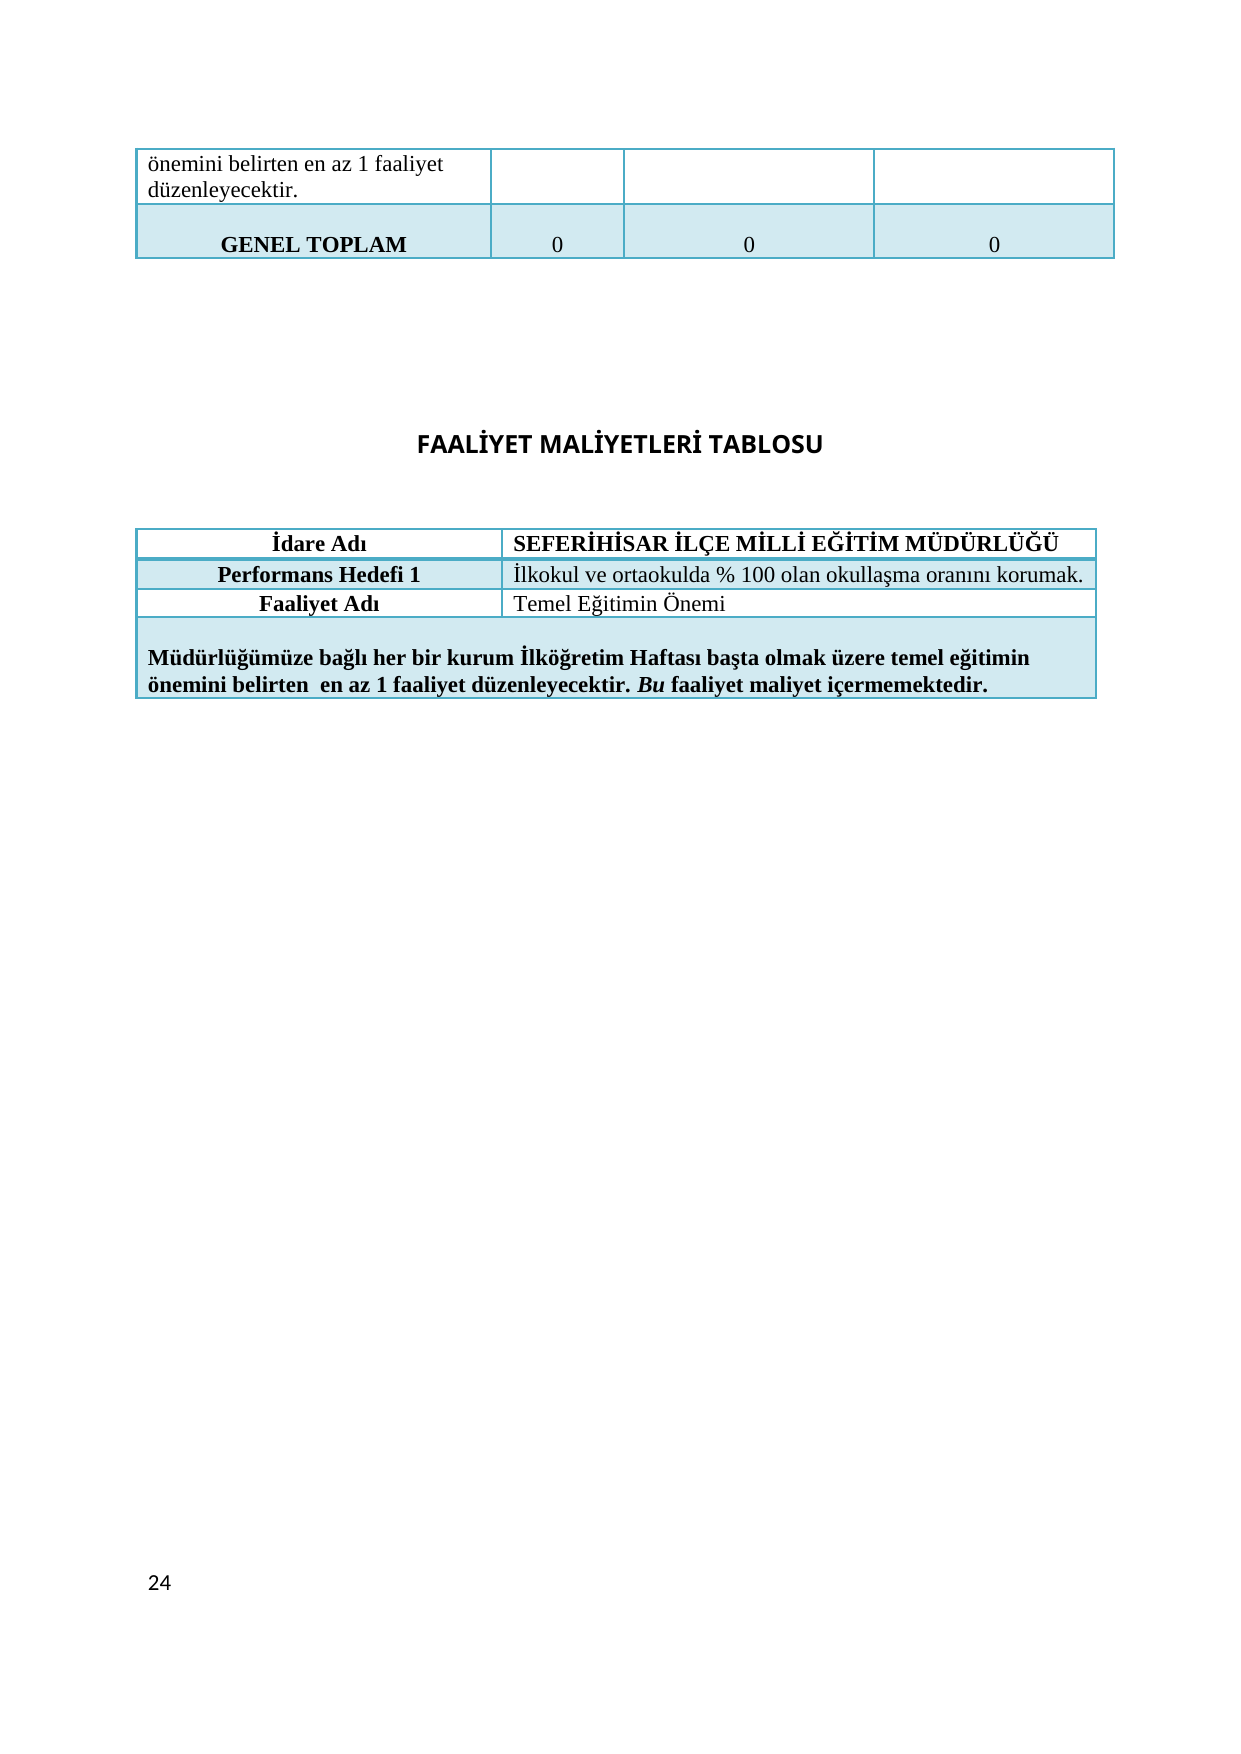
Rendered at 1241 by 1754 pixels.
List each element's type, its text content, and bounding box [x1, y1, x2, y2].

table_cell 0 [625, 150, 873, 202]
table_cell 0 [875, 205, 1113, 257]
table_cell 0 [625, 205, 873, 257]
table_header SEFERİHİSAR İLÇE MİLLİ EĞİTİM MÜDÜRLÜĞÜ [503, 530, 1095, 557]
table_cell 0 [492, 150, 623, 202]
table_cell 0 [875, 150, 1113, 202]
table_cell Performans Hedefi 1 [138, 561, 501, 588]
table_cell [138, 150, 490, 202]
table_cell 0 [492, 205, 623, 257]
table_cell Temel Eğitimin Önemi [503, 590, 1095, 616]
table_header İdare Adı [138, 530, 501, 557]
table_cell İlkokul ve ortaokulda % 100 olan okullaşma oranını korumak. [503, 561, 1095, 588]
text FAALİYET MALİYETLERİ TABLOSU [148, 427, 1093, 461]
table_cell Faaliyet Adı [138, 590, 501, 616]
table_cell Müdürlüğümüze bağlı her bir kurum İlköğretim Haftası başta olmak üzere temel eğitimin önemini belirten en az 1 faaliyet düzenleyecektir. Bu faaliyet maliyet içermemektedir. [138, 618, 1095, 697]
table_cell GENEL TOPLAM [138, 205, 490, 257]
